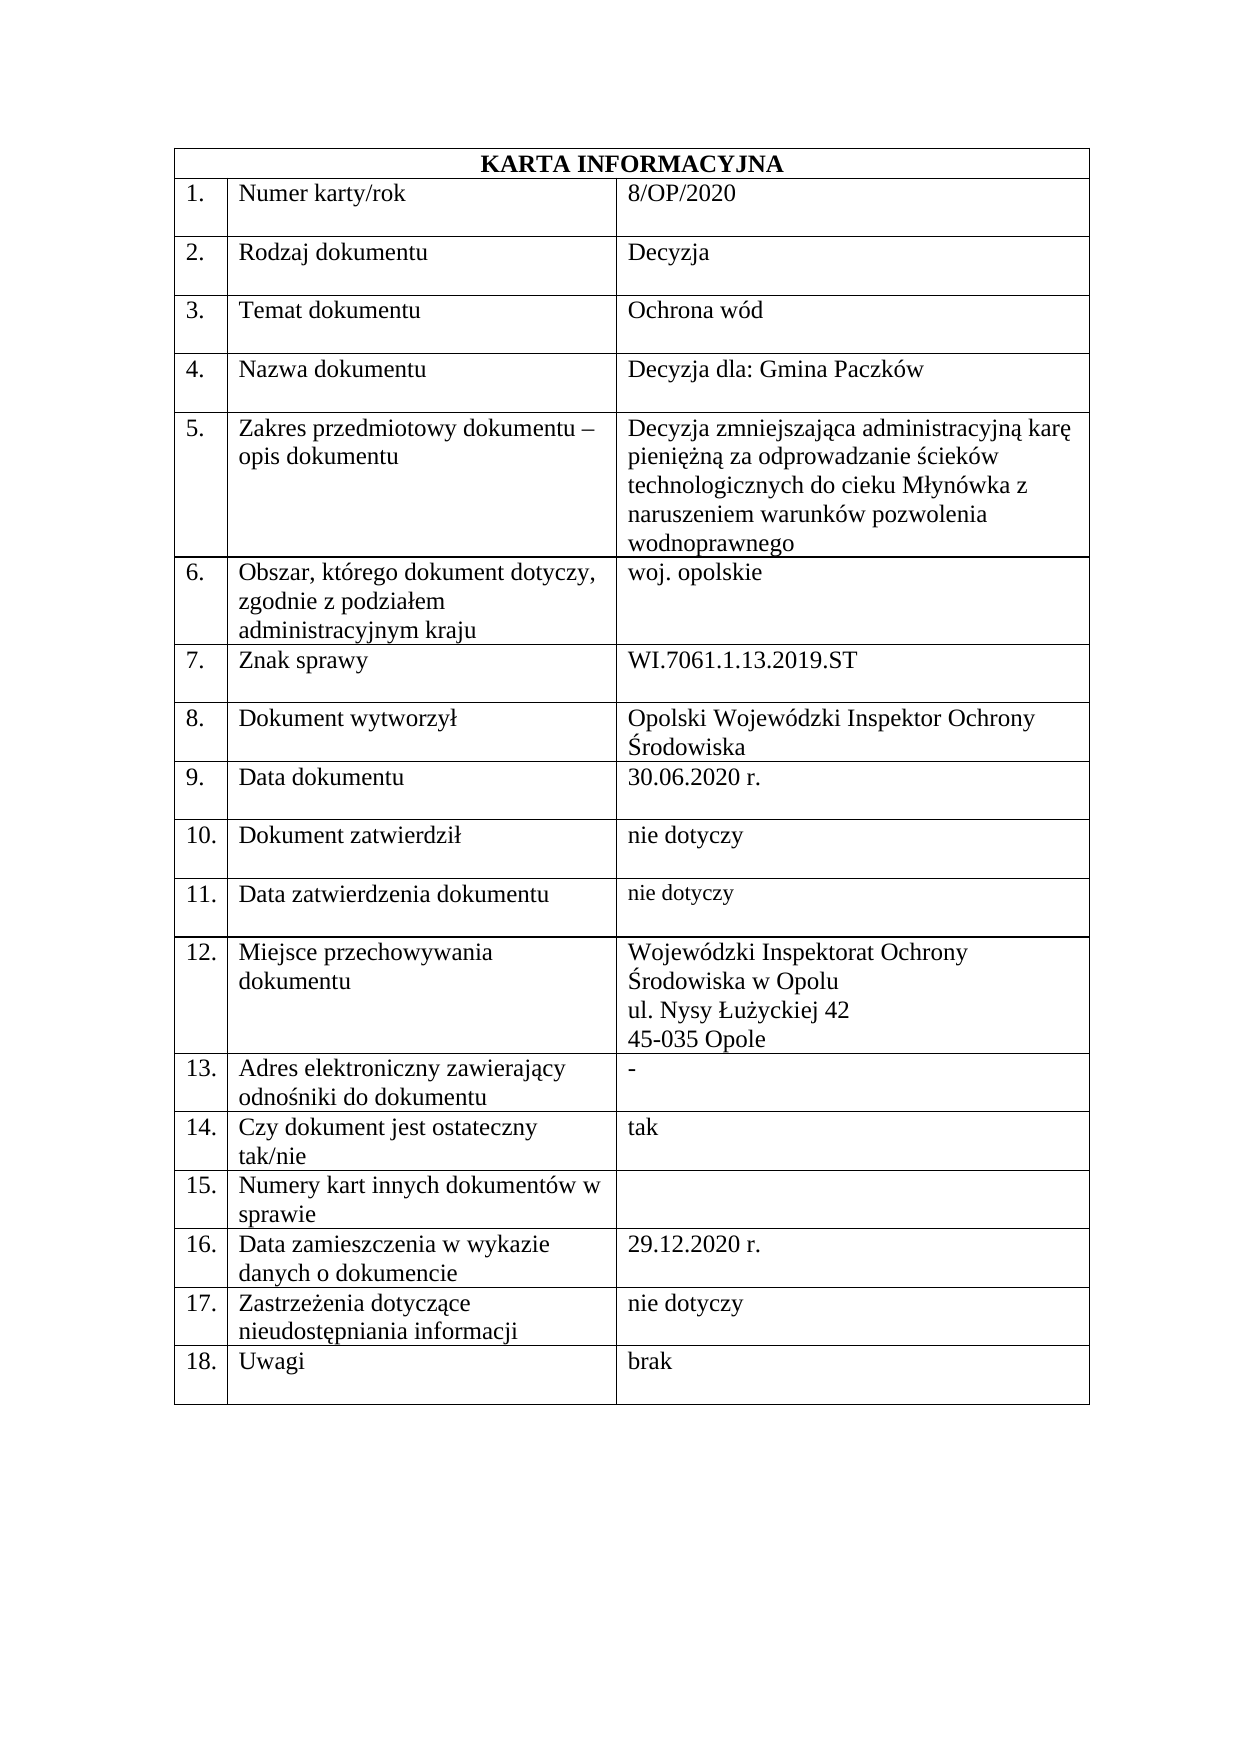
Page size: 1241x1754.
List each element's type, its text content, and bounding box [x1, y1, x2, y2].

table_cell [175, 1229, 227, 1287]
table_cell Rodzaj dokumentu [228, 237, 616, 294]
table_cell brak [617, 1346, 1089, 1404]
table_cell [617, 1171, 1089, 1228]
table_cell [175, 179, 227, 236]
table_cell Numer karty/rok [228, 179, 616, 236]
table_cell Znak sprawy [228, 645, 616, 702]
table_cell [175, 762, 227, 819]
table_cell 8/OP/2020 [617, 179, 1089, 236]
table_cell nie dotyczy [617, 820, 1089, 878]
table_cell Nazwa dokumentu [228, 354, 616, 412]
table_cell nie dotyczy [617, 1288, 1089, 1345]
table_cell [175, 938, 227, 1052]
table_cell Data zatwierdzenia dokumentu [228, 879, 616, 936]
table_header KARTA INFORMACYJNA [175, 149, 1089, 177]
table_cell [175, 354, 227, 412]
table_cell 29.12.2020 r. [617, 1229, 1089, 1287]
table_cell Ochrona wód [617, 296, 1089, 353]
table_cell [175, 879, 227, 936]
table_cell [175, 1054, 227, 1111]
table_cell woj. opolskie [617, 558, 1089, 644]
table_cell Adres elektroniczny zawierający odnośniki do dokumentu [228, 1054, 616, 1111]
table_cell 30.06.2020 r. [617, 762, 1089, 819]
table_cell Temat dokumentu [228, 296, 616, 353]
table_cell Miejsce przechowywania dokumentu [228, 938, 616, 1052]
table_cell Obszar, którego dokument dotyczy, zgodnie z podziałem administracyjnym kraju [228, 558, 616, 644]
table_cell [175, 413, 227, 556]
table_cell Decyzja [617, 237, 1089, 294]
table_cell [175, 1288, 227, 1345]
table_cell [175, 558, 227, 644]
table_cell [175, 820, 227, 878]
table_cell Wojewódzki Inspektorat Ochrony Środowiska w Opolu ul. Nysy Łużyckiej 42 45-035 Opole [617, 938, 1089, 1052]
table_cell Opolski Wojewódzki Inspektor Ochrony Środowiska [617, 703, 1089, 761]
table_cell Decyzja zmniejszająca administracyjną karę pieniężną za odprowadzanie ścieków technologicznych do cieku Młynówka z naruszeniem warunków pozwolenia wodnoprawnego [617, 413, 1089, 556]
table_cell Numery kart innych dokumentów w sprawie [228, 1171, 616, 1228]
table_cell Uwagi [228, 1346, 616, 1404]
table_cell [175, 703, 227, 761]
table_cell WI.7061.1.13.2019.ST [617, 645, 1089, 702]
table_cell Data dokumentu [228, 762, 616, 819]
table_cell [175, 1346, 227, 1404]
table_cell tak [617, 1112, 1089, 1169]
table_cell Zastrzeżenia dotyczące nieudostępniania informacji [228, 1288, 616, 1345]
table_cell Dokument wytworzył [228, 703, 616, 761]
table_cell Decyzja dla: Gmina Paczków [617, 354, 1089, 412]
table_cell [175, 237, 227, 294]
table_cell - [617, 1054, 1089, 1111]
table_cell Czy dokument jest ostateczny tak/nie [228, 1112, 616, 1169]
table_cell [175, 1171, 227, 1228]
table_cell Data zamieszczenia w wykazie danych o dokumencie [228, 1229, 616, 1287]
table_cell [175, 1112, 227, 1169]
table_cell [175, 296, 227, 353]
table_cell Dokument zatwierdził [228, 820, 616, 878]
table_cell [175, 645, 227, 702]
table_cell nie dotyczy [617, 879, 1089, 936]
table_cell Zakres przedmiotowy dokumentu – opis dokumentu [228, 413, 616, 556]
